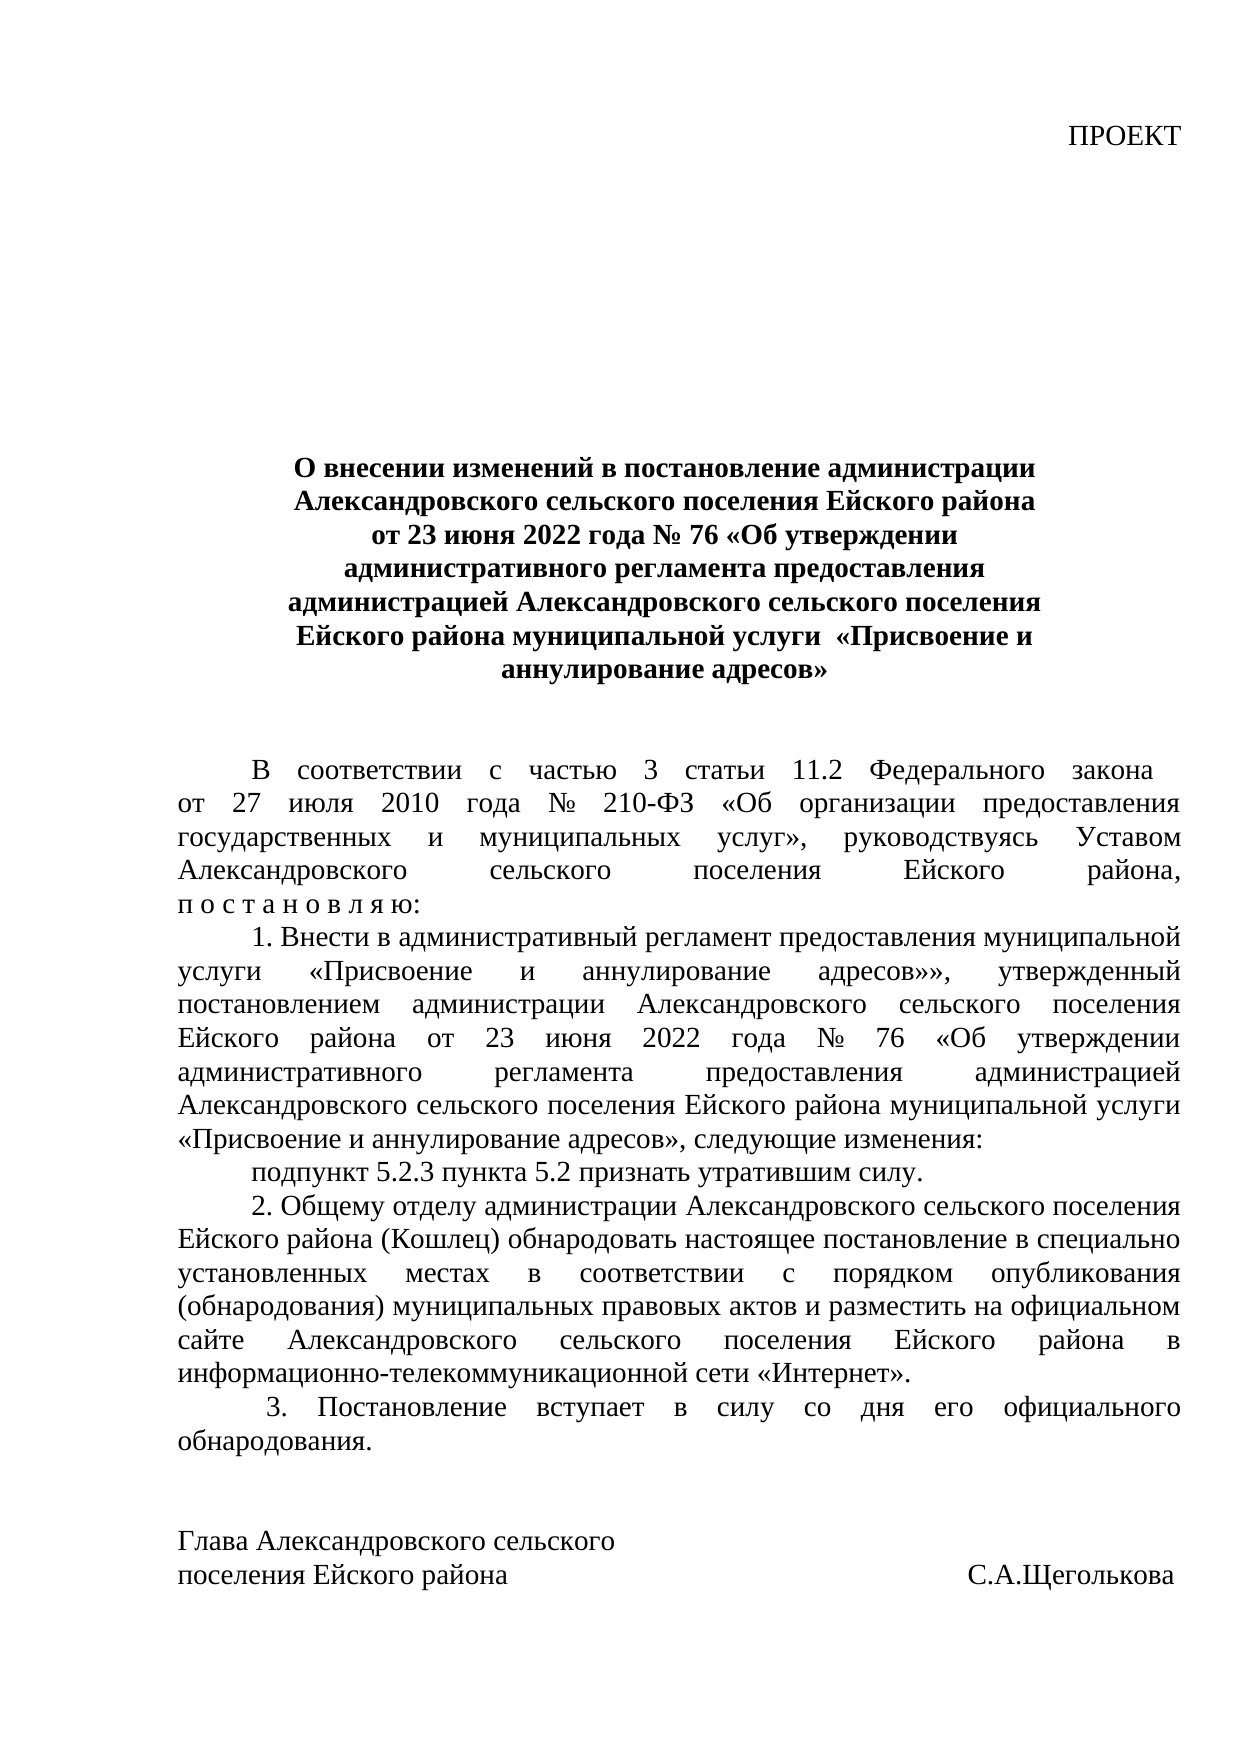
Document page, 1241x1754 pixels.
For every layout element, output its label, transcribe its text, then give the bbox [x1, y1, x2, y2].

text ПРОЕКТ [177, 118, 1181, 152]
text О внесении изменений в постановление администрации Александровского сельского поселения Ейского района от 23 июня 2022 года № 76 «Об утверждении административного регламента предоставления администрацией Александровского сельского поселения Ейского района муниципальной услуги «Присвоение и аннулирование адресов» [266, 450, 1063, 685]
text Глава Александровского сельского [177, 1523, 1181, 1557]
text В соответствии с частью 3 статьи 11.2 Федерального закона от 27 июля 2010 года № 210-ФЗ «Об организации предоставления государственных и муниципальных услуг», руководствуясь Уставом Александровского сельского поселения Ейского района, п о с т а н о в л я ю: [177, 752, 1181, 919]
text 3. Постановление вступает в силу со дня его официального обнародования. [177, 1389, 1181, 1456]
text 1. Внести в административный регламент предоставления муниципальной услуги «Присвоение и аннулирование адресов»», утвержденный постановлением администрации Александровского сельского поселения Ейского района от 23 июня 2022 года № 76 «Об утверждении административного регламента предоставления администрацией Александровского сельского поселения Ейского района муниципальной услуги «Присвоение и аннулирование адресов», следующие изменения: [177, 919, 1181, 1154]
text поселения Ейского района С.А.Щеголькова [177, 1557, 1181, 1590]
text подпункт 5.2.3 пункта 5.2 признать утратившим силу. [177, 1154, 1181, 1188]
text 2. Общему отделу администрации Александровского сельского поселения Ейского района (Кошлец) обнародовать настоящее постановление в специально установленных местах в соответствии с порядком опубликования (обнародования) муниципальных правовых актов и разместить на официальном сайте Александровского сельского поселения Ейского района в информационно-телекоммуникационной сети «Интернет». [177, 1188, 1181, 1389]
